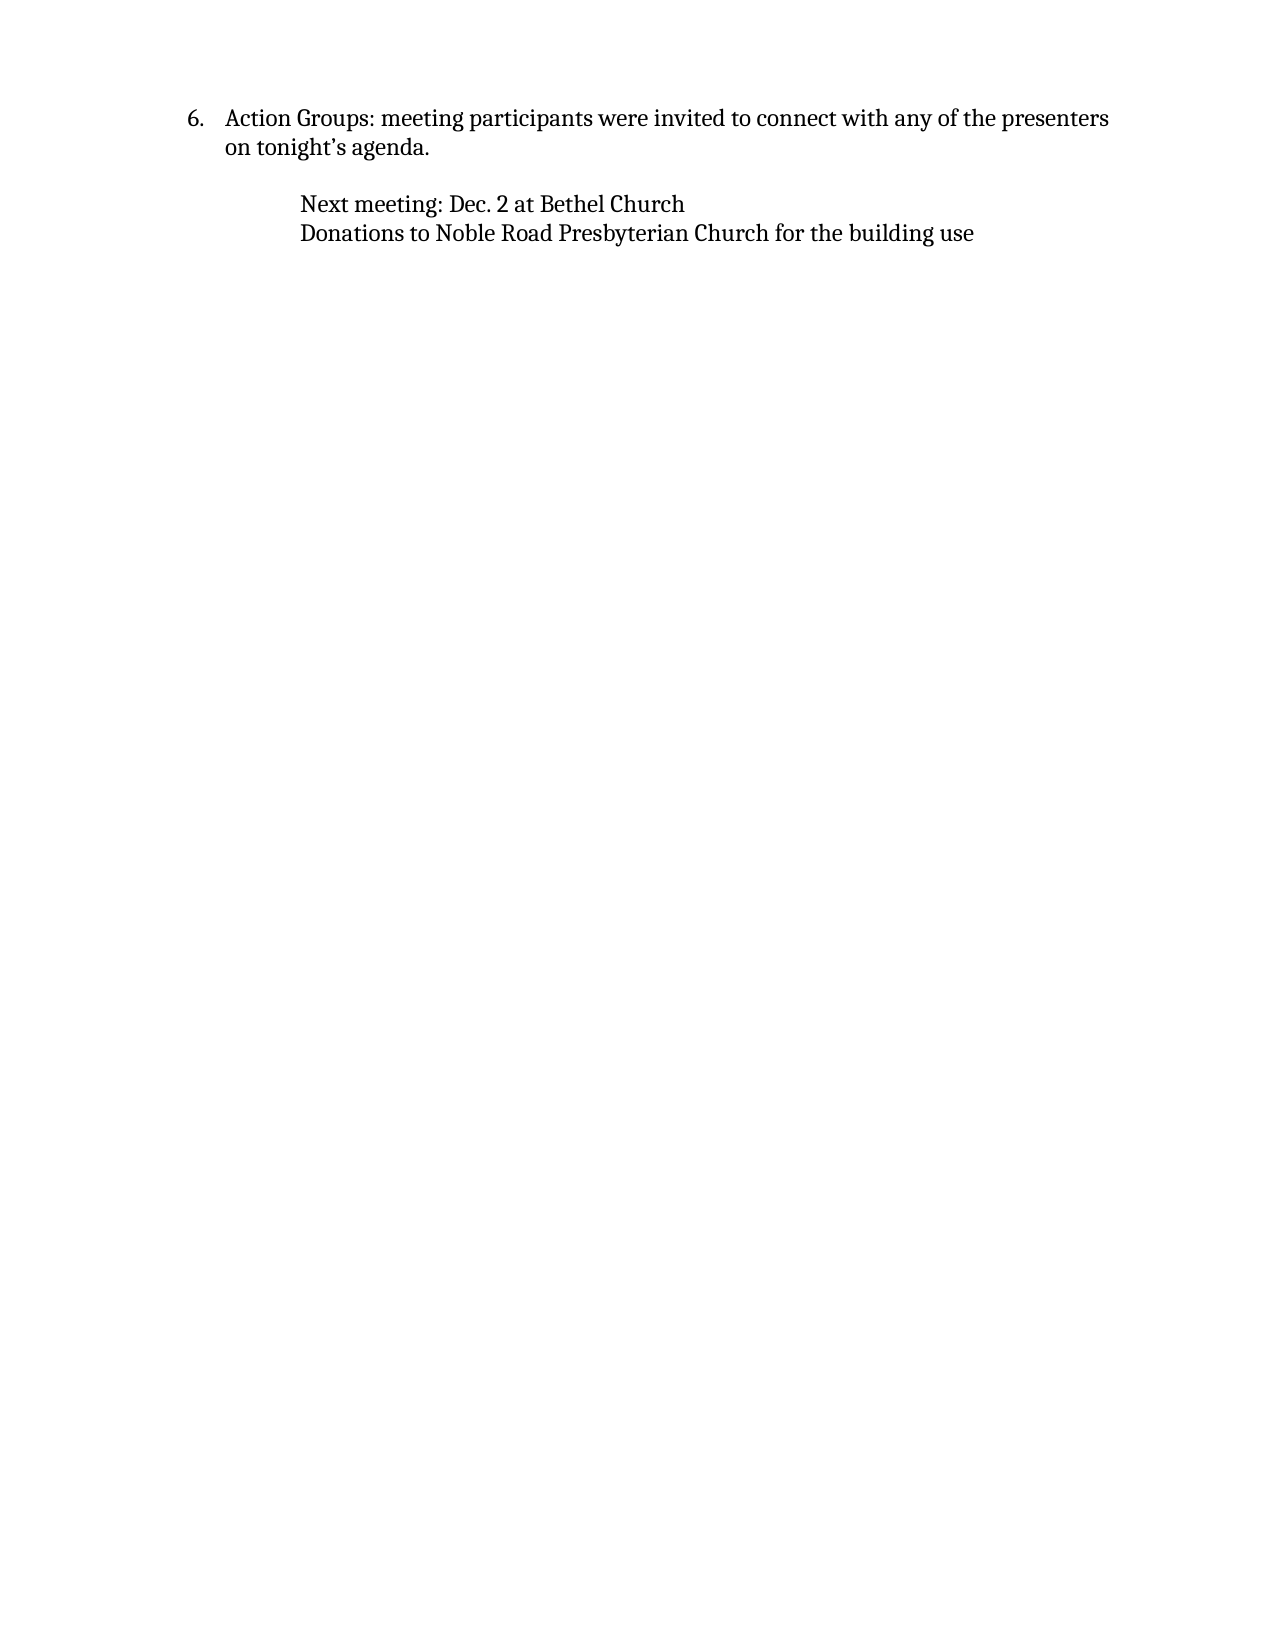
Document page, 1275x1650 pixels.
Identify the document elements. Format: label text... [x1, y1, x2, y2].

text Donations to Noble Road Presbyterian Church for the building use [300, 219, 1125, 247]
list Action Groups: meeting participants were invited to connect with any of the presenters on tonight’s agenda. [187, 104, 1125, 161]
text Next meeting: Dec. 2 at Bethel Church [300, 190, 1125, 219]
